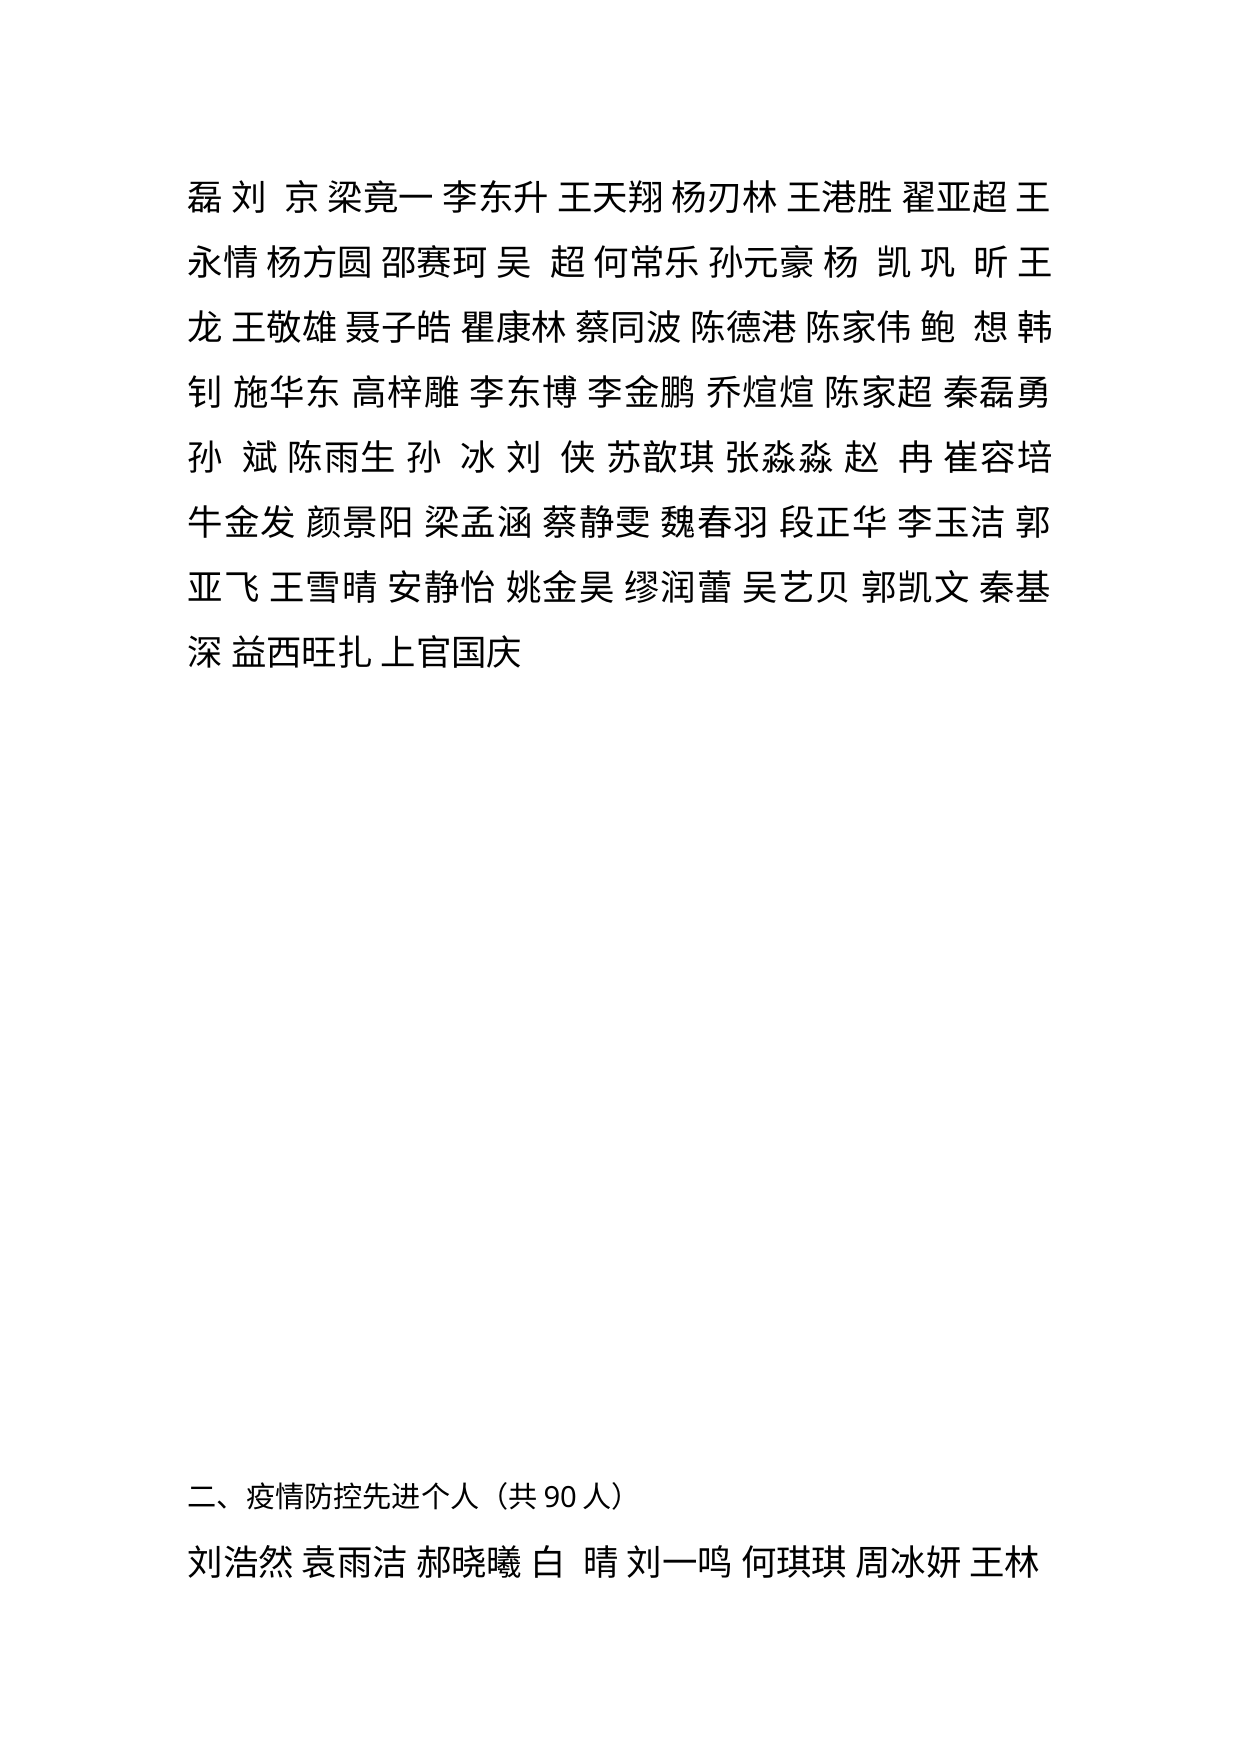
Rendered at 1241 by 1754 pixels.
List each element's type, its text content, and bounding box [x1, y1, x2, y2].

text 二、疫情防控先进个人（共90人） [187, 1462, 1053, 1527]
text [187, 1527, 1053, 1592]
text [187, 162, 1053, 682]
